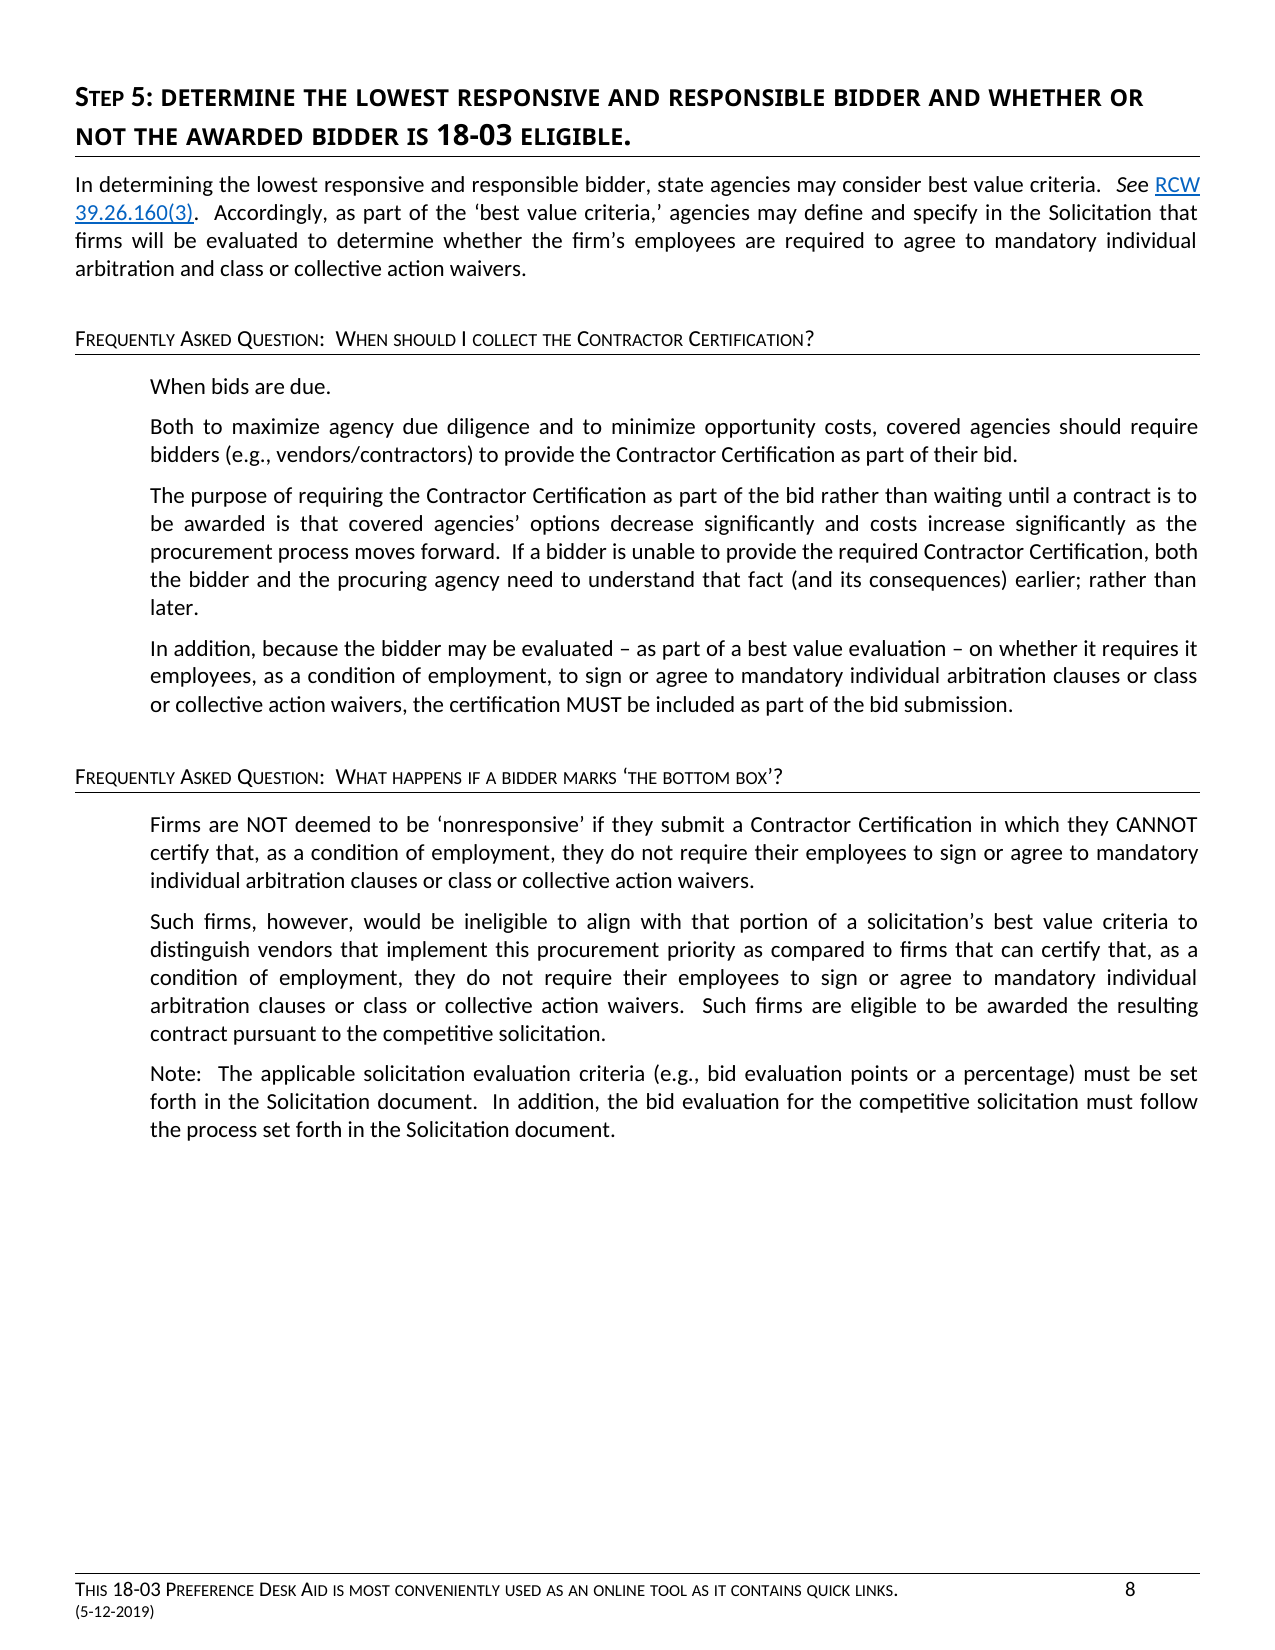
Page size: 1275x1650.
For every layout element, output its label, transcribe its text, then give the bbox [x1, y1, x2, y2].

text Such firms, however, would be ineligible to align with that portion of a solicitation’s best value criteria to distinguish vendors that implement this procurement priority as compared to firms that can certify that, as a condition of employment, they do not require their employees to sign or agree to mandatory individual arbitration clauses or class or collective action waivers. Such firms are eligible to be awarded the resulting contract pursuant to the competitive solicitation. [150, 907, 1200, 1047]
text Note: The applicable solicitation evaluation criteria (e.g., bid evaluation points or a percentage) must be set forth in the Solicitation document. In addition, the bid evaluation for the competitive solicitation must follow the process set forth in the Solicitation document. [150, 1059, 1200, 1143]
subtitle Frequently Asked Question: When should I collect the Contractor Certification? [75, 324, 1200, 354]
text When bids are due. [150, 372, 1200, 400]
text Firms are NOT deemed to be ‘nonresponsive’ if they submit a Contractor Certification in which they CANNOT certify that, as a condition of employment, they do not require their employees to sign or agree to mandatory individual arbitration clauses or class or collective action waivers. [150, 810, 1200, 894]
text The purpose of requiring the Contractor Certification as part of the bid rather than waiting until a contract is to be awarded is that covered agencies’ options decrease significantly and costs increase significantly as the procurement process moves forward. If a bidder is unable to provide the required Contractor Certification, both the bidder and the procuring agency need to understand that fact (and its consequences) earlier; rather than later. [150, 481, 1200, 621]
text Both to maximize agency due diligence and to minimize opportunity costs, covered agencies should require bidders (e.g., vendors/contractors) to provide the Contractor Certification as part of their bid. [150, 412, 1200, 468]
subtitle Frequently Asked Question: What happens if a bidder marks ‘the bottom box’? [75, 762, 1200, 792]
subtitle Step 5: determine the lowest responsive and responsible bidder and whether or not the awarded bidder is 18-03 eligible. [75, 75, 1200, 156]
text In addition, because the bidder may be evaluated – as part of a best value evaluation – on whether it requires it employees, as a condition of employment, to sign or agree to mandatory individual arbitration clauses or class or collective action waivers, the certification MUST be included as part of the bid submission. [150, 634, 1200, 718]
text In determining the lowest responsive and responsible bidder, state agencies may consider best value criteria. See RCW 39.26.160(3). Accordingly, as part of the ‘best value criteria,’ agencies may define and specify in the Solicitation that firms will be evaluated to determine whether the firm’s employees are required to agree to mandatory individual arbitration and class or collective action waivers. [75, 170, 1200, 282]
